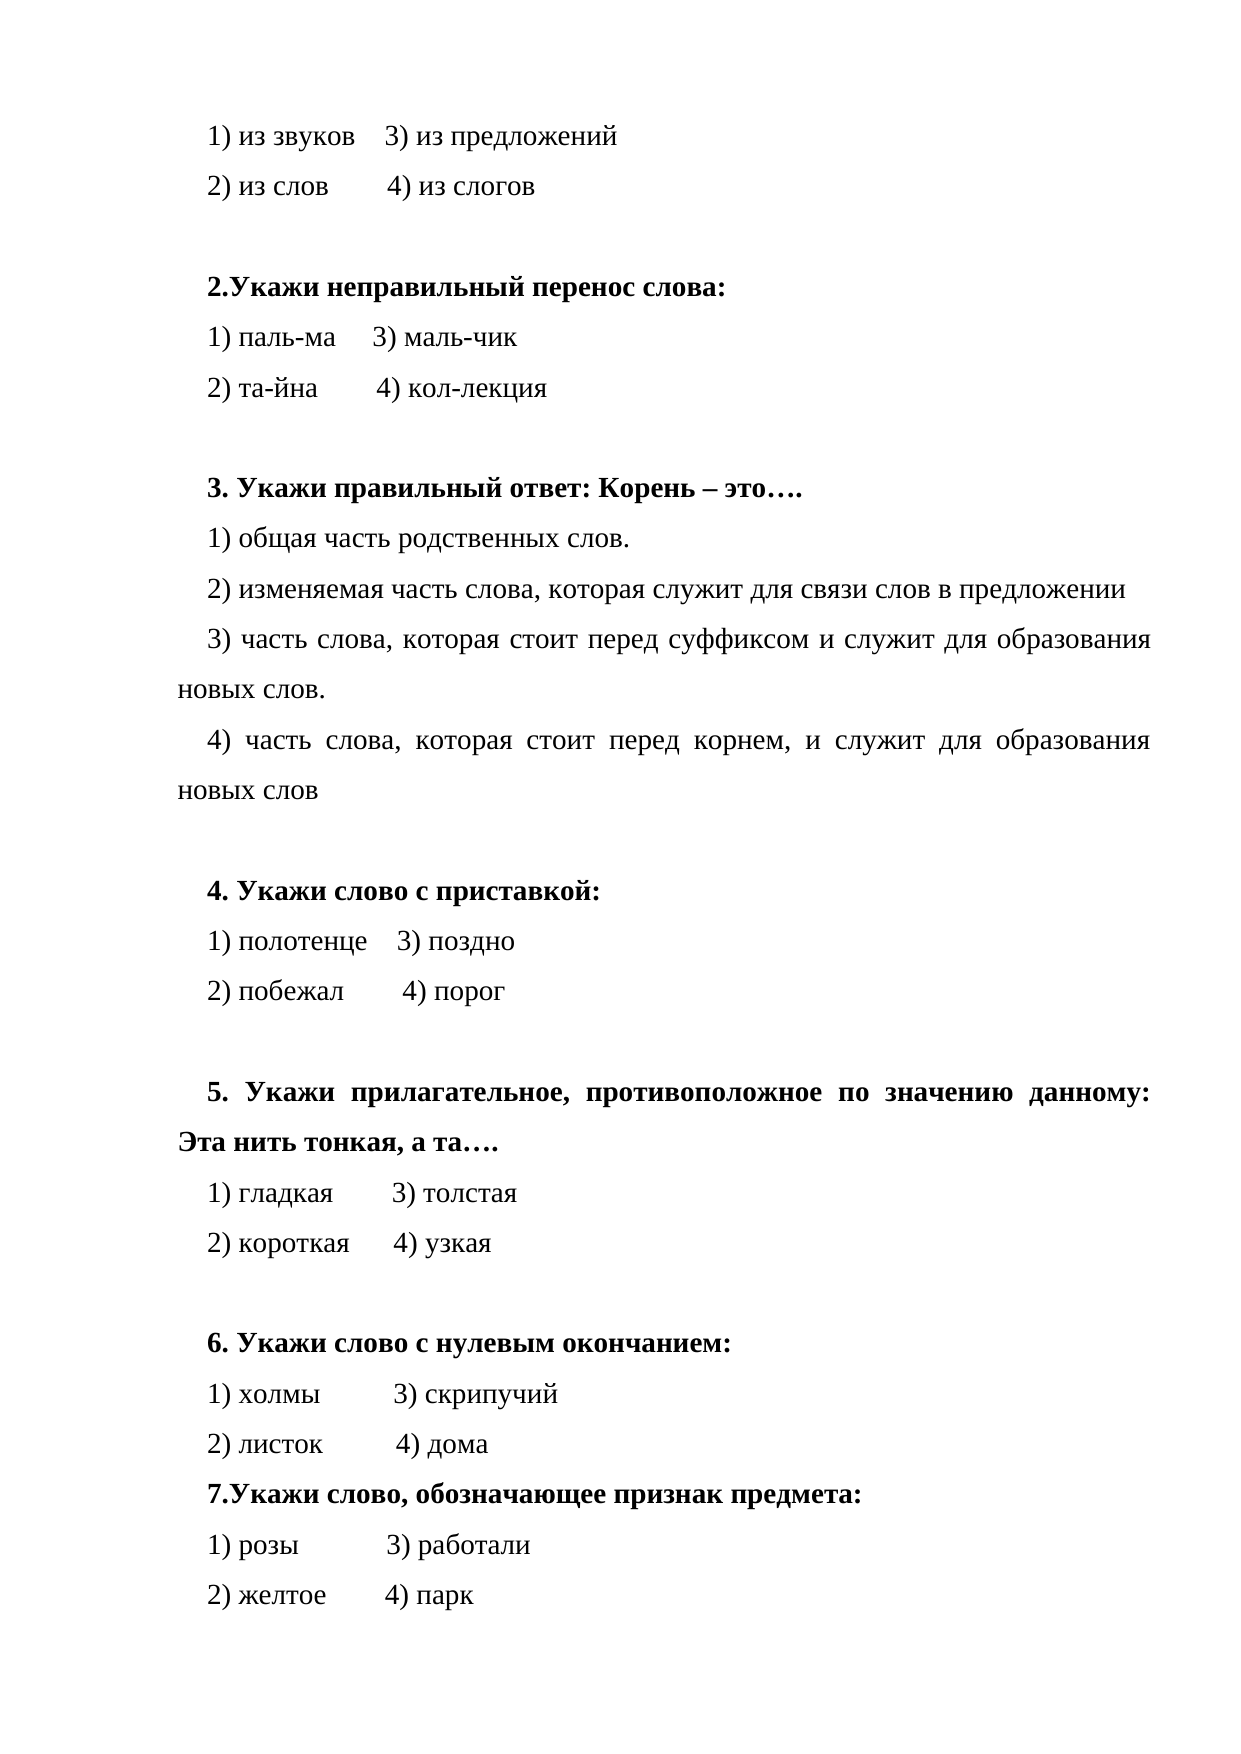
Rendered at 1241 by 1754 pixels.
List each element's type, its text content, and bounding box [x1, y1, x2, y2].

text 2.Укажи неправильный перенос слова: [177, 269, 1152, 303]
text 1) розы 3) работали [177, 1527, 1152, 1560]
text 4. Укажи слово с приставкой: [177, 873, 1152, 906]
text 3. Укажи правильный ответ: Корень – это…. [177, 470, 1152, 504]
text 4) часть слова, которая стоит перед корнем, и служит для образования новых слов [177, 722, 1152, 806]
text 1) гладкая 3) толстая [177, 1175, 1152, 1208]
text 1) холмы 3) скрипучий [177, 1376, 1152, 1409]
text 1) паль-ма 3) маль-чик [177, 319, 1152, 353]
text 2) из слов 4) из слогов [177, 168, 1152, 202]
text 1) общая часть родственных слов. [177, 521, 1152, 554]
text 2) листок 4) дома [177, 1426, 1152, 1460]
text 2) побежал 4) порог [177, 973, 1152, 1007]
text 2) желтое 4) парк [177, 1577, 1152, 1611]
text 1) полотенце 3) поздно [177, 923, 1152, 957]
text 6. Укажи слово с нулевым окончанием: [177, 1326, 1152, 1359]
text 1) из звуков 3) из предложений [177, 118, 1152, 152]
text 2) короткая 4) узкая [177, 1225, 1152, 1258]
text 7.Укажи слово, обозначающее признак предмета: [177, 1477, 1152, 1510]
text 5. Укажи прилагательное, противоположное по значению данному: Эта нить тонкая, а та…. [177, 1074, 1152, 1158]
text 2) изменяемая часть слова, которая служит для связи слов в предложении [177, 571, 1152, 604]
text 2) та-йна 4) кол-лекция [177, 370, 1152, 403]
text 3) часть слова, которая стоит перед суффиксом и служит для образования новых слов. [177, 621, 1152, 705]
